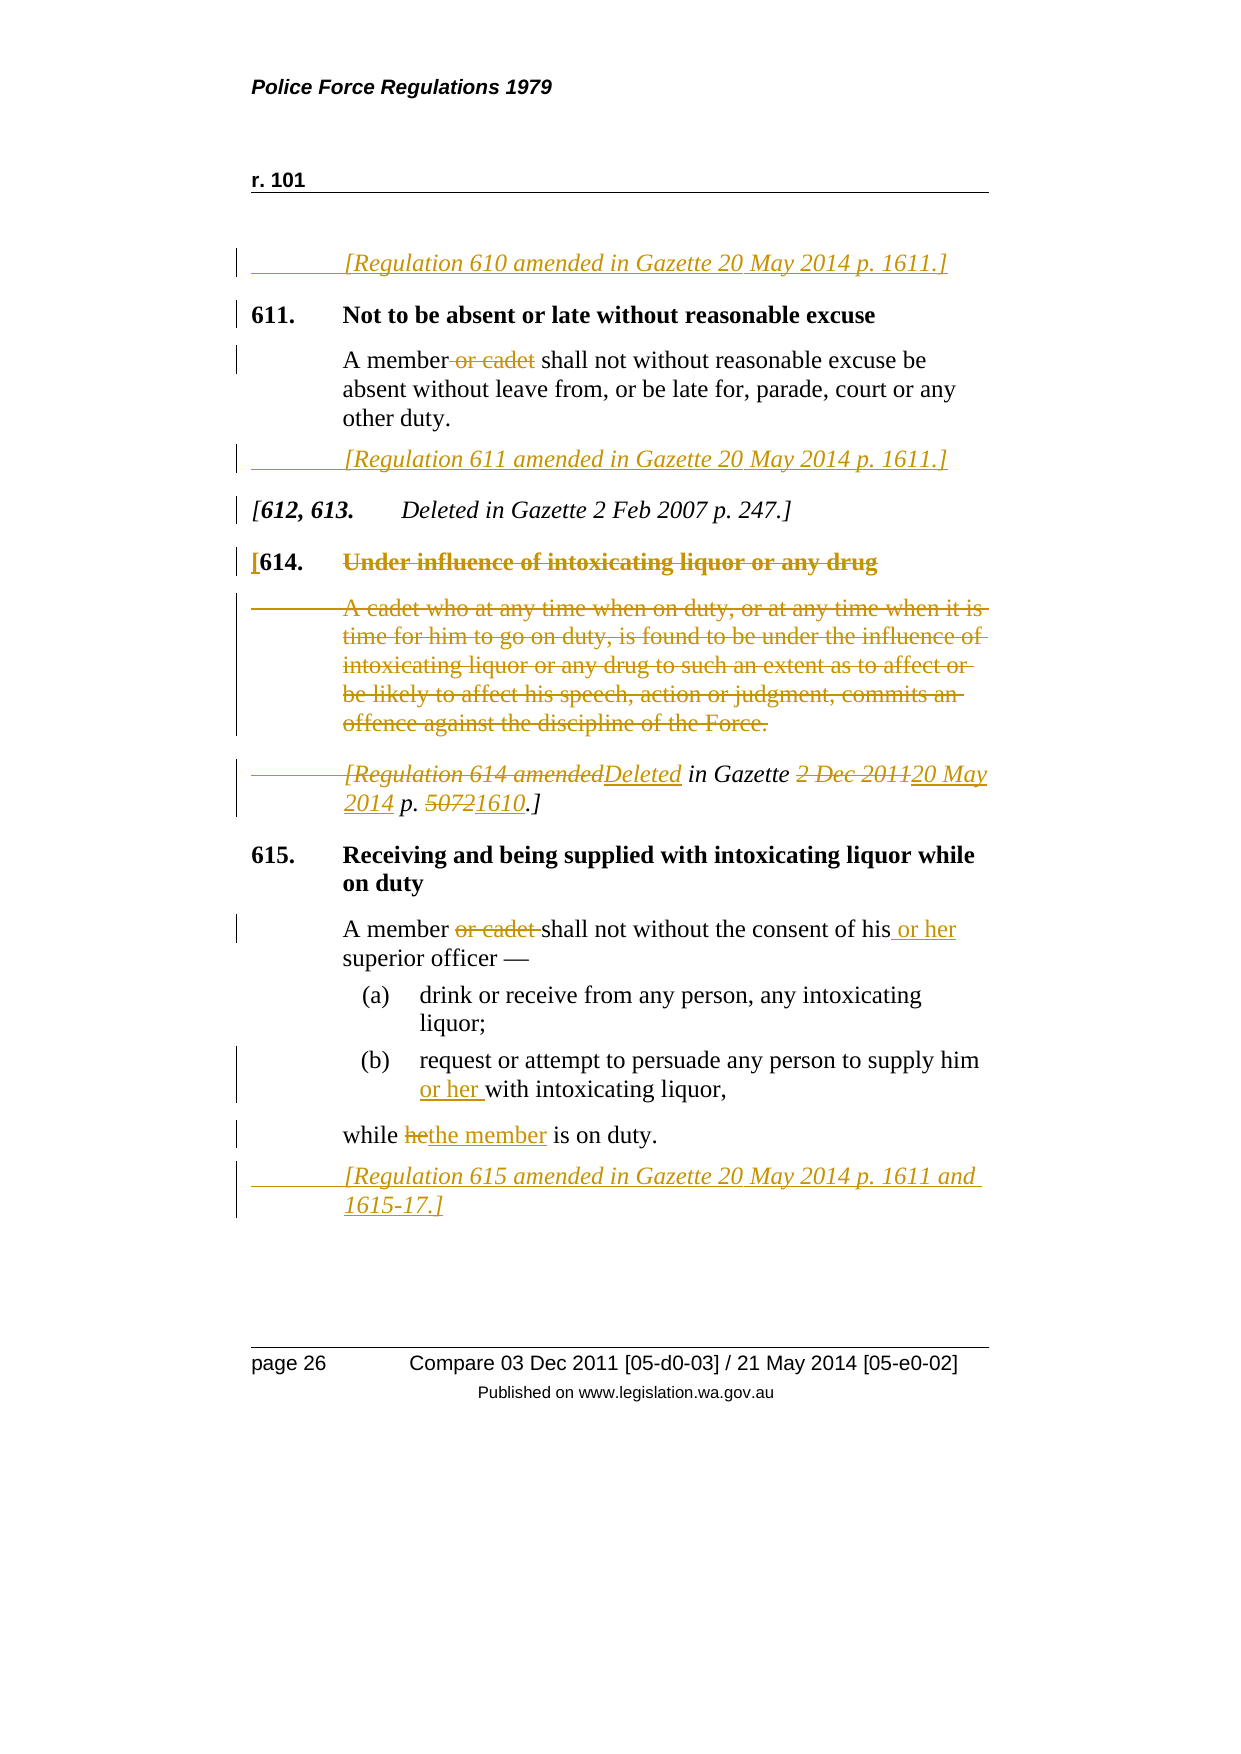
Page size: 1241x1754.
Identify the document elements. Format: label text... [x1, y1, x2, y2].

subtitle 615. Receiving and being supplied with intoxicating liquor while on duty [251, 840, 989, 897]
subtitle 614. [251, 547, 989, 576]
text A member shall not without the consent of his superior officer — [251, 914, 989, 971]
text in Gazette p. .] [251, 759, 989, 817]
text while is on duty. [251, 1120, 989, 1148]
text (b) request or attempt to persuade any person to supply him with intoxicating liquor, [251, 1046, 989, 1103]
subtitle 611. Not to be absent or late without reasonable excuse [251, 300, 989, 328]
text A member shall not without reasonable excuse be absent without leave from, or be late for, parade, court or any other duty. [251, 345, 989, 431]
text (a) drink or receive from any person, any intoxicating liquor; [251, 980, 989, 1037]
text [612, 613. Deleted in Gazette 2 Feb 2007 p. 247.] [251, 496, 989, 524]
